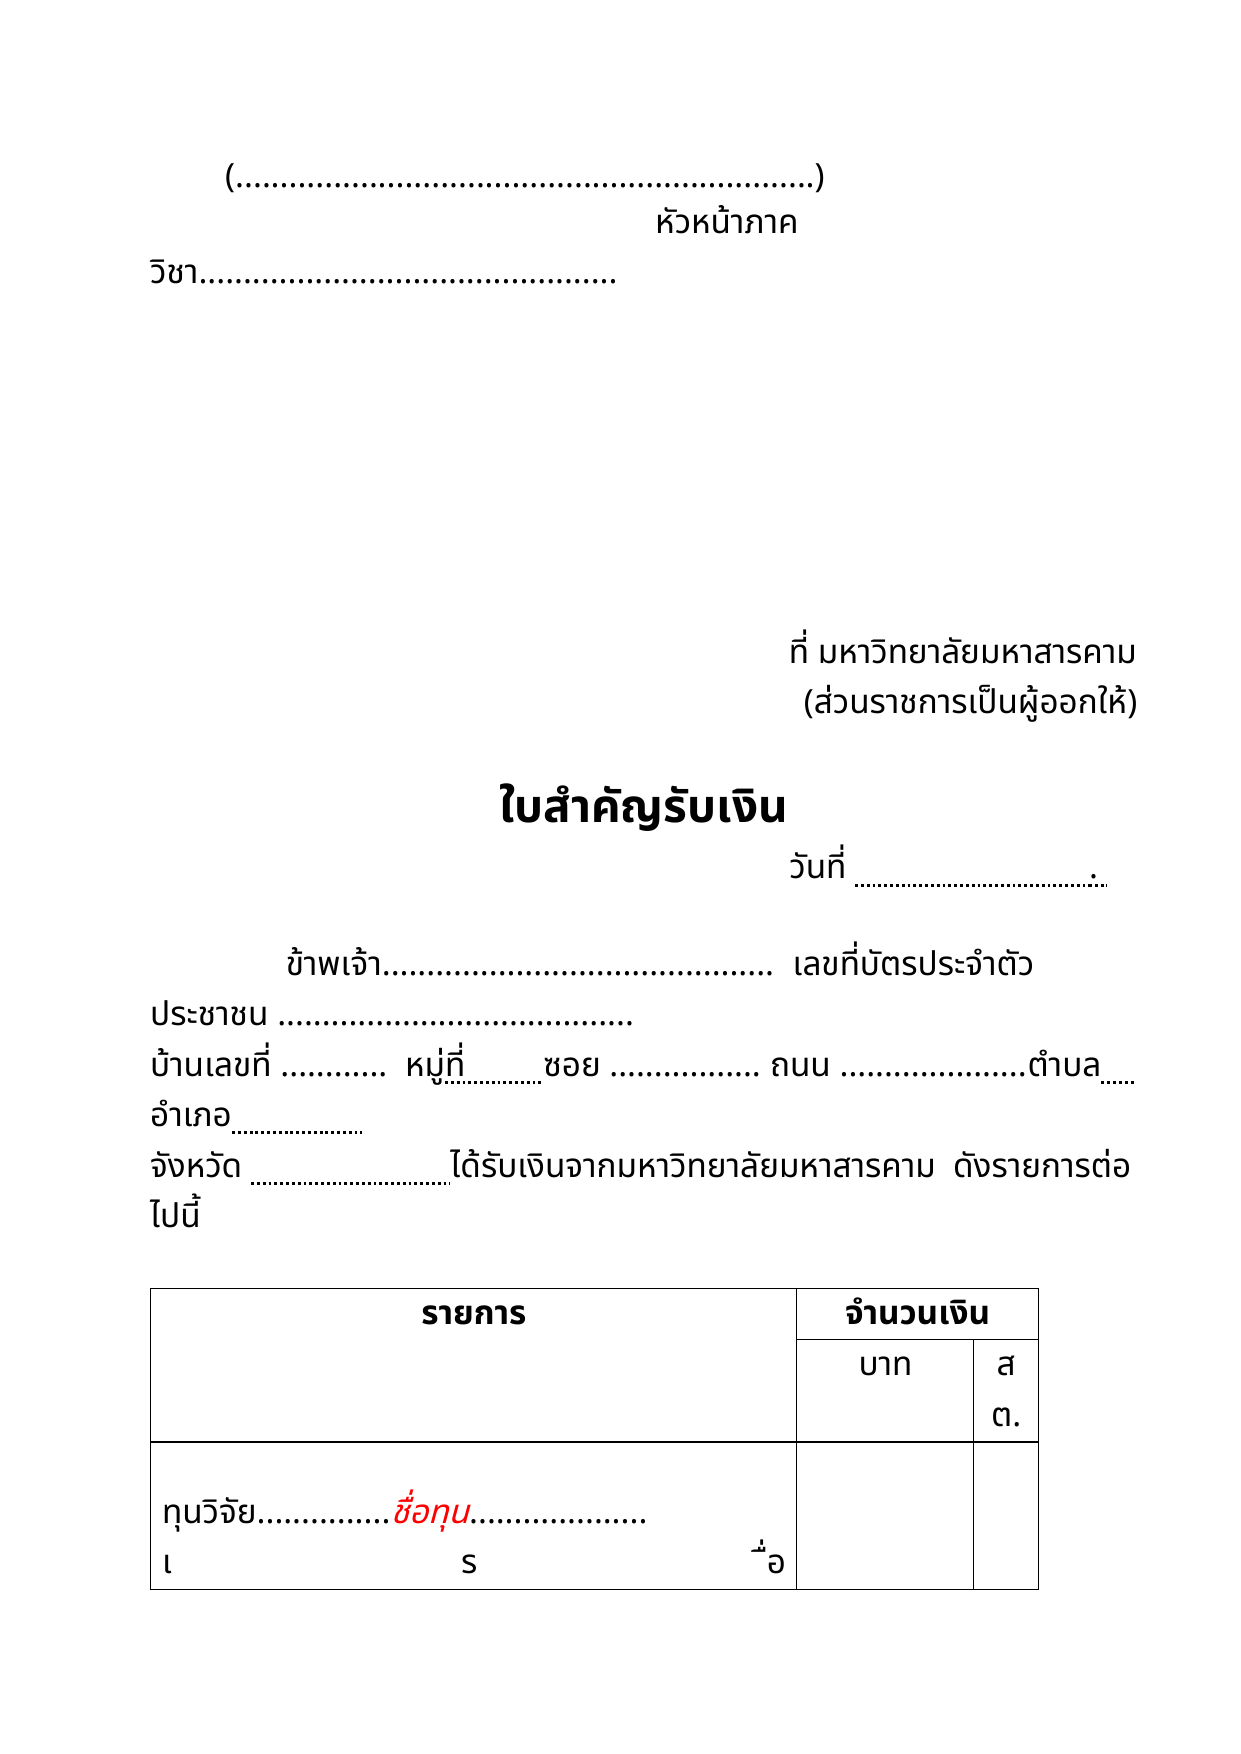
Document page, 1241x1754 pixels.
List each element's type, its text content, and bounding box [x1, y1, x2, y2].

table_cell สต. [974, 1340, 1038, 1441]
table_cell บาท [797, 1340, 973, 1441]
text ข้าพเจ้า............................................ เลขที่บัตรประจำตัวประชาชน ........................................ [150, 939, 1137, 1041]
table_cell [974, 1443, 1038, 1589]
table_cell [797, 1443, 973, 1589]
text วันที่ . [150, 843, 1137, 894]
text ใบสำคัญรับเงิน [150, 774, 1137, 843]
table_header จำนวนเงิน [797, 1289, 1038, 1339]
text จังหวัด ได้รับเงินจากมหาวิทยาลัยมหาสารคาม ดังรายการต่อไปนี้ [150, 1142, 1137, 1242]
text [150, 112, 1137, 198]
text บ้านเลขที่ ............ หมู่ที่ ซอย ................. ถนน .....................ตำบล อำเภอ [150, 1041, 1137, 1142]
table_header รายการ [151, 1289, 796, 1441]
text (ส่วนราชการเป็นผู้ออกให้) [150, 678, 1137, 729]
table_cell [151, 1443, 796, 1589]
text ที่ มหาวิทยาลัยมหาสารคาม [150, 628, 1137, 678]
text หัวหน้าภาควิชา............................................... [150, 198, 1137, 299]
